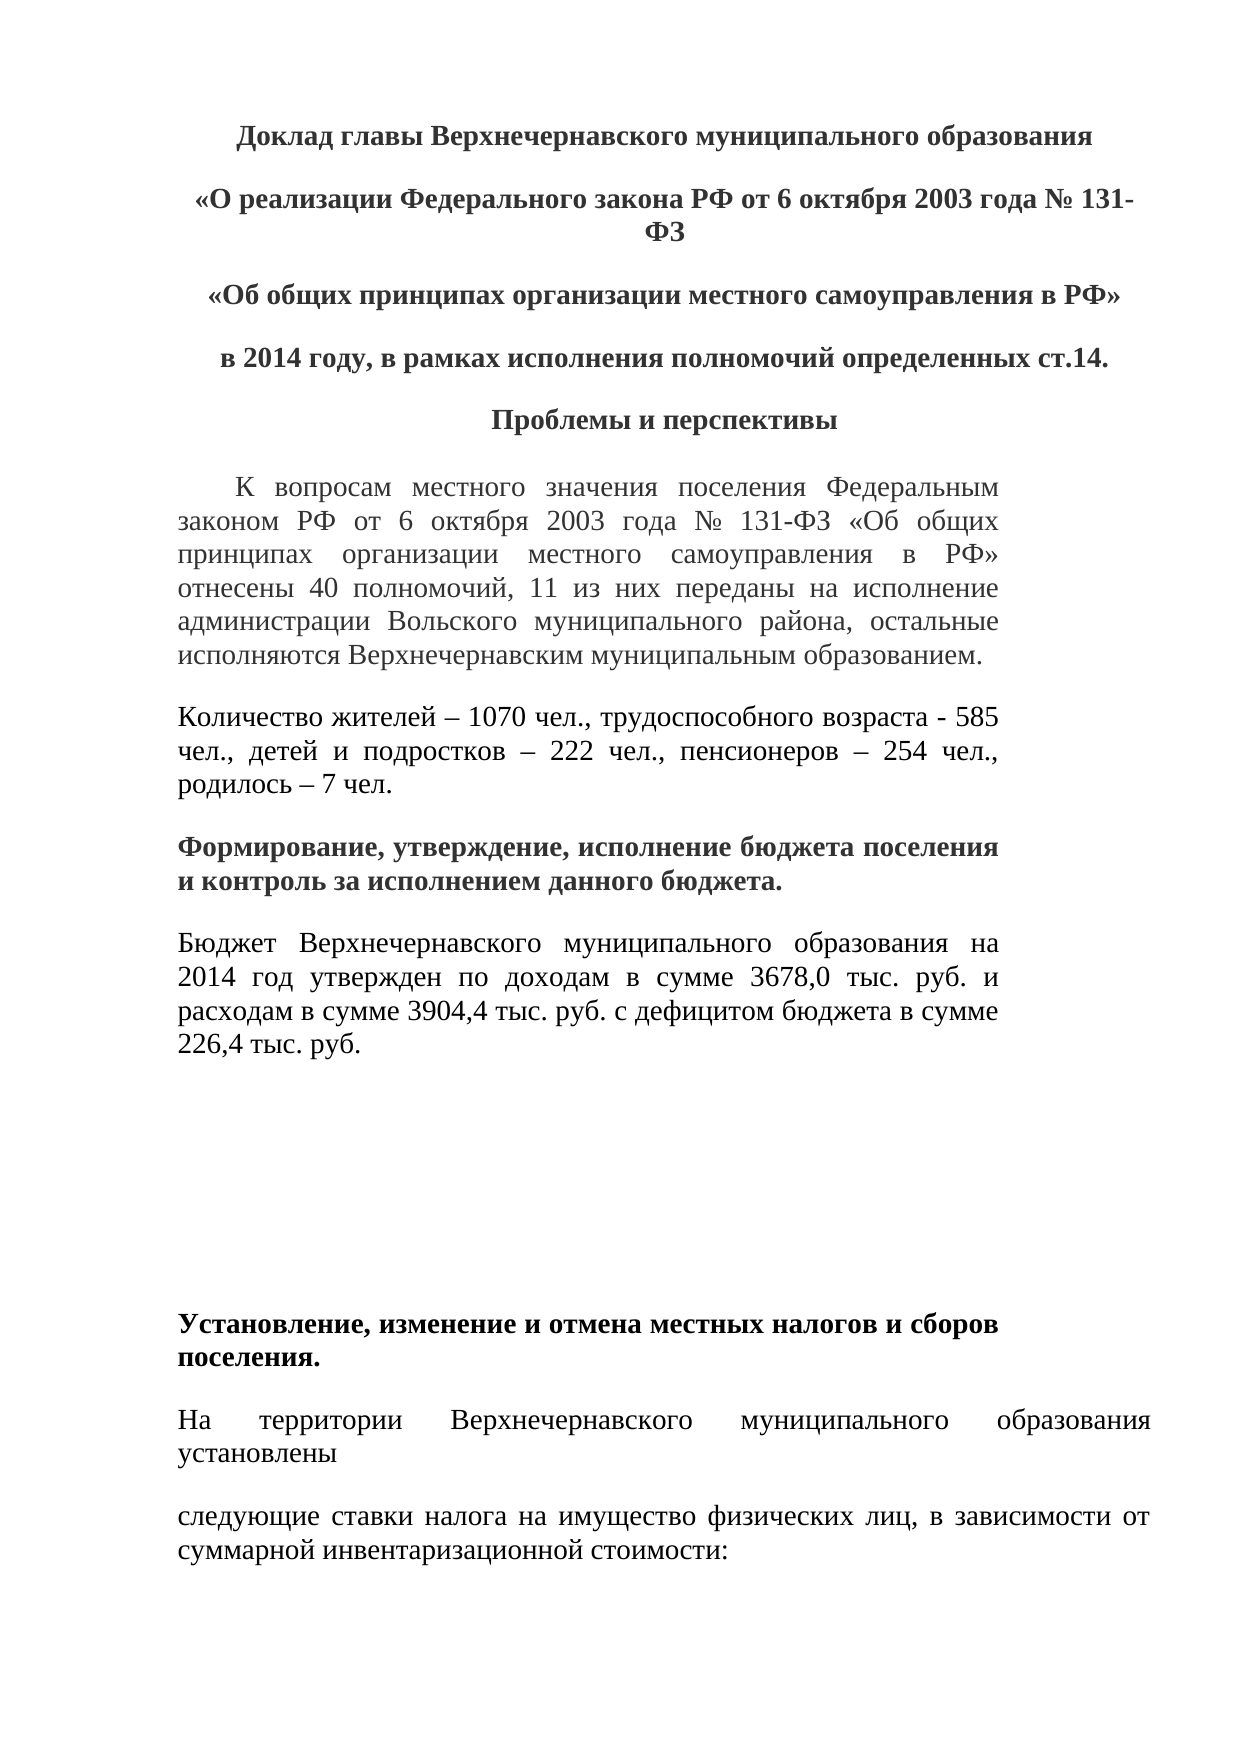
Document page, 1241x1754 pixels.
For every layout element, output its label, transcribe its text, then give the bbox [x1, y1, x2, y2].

text в 2014 году, в рамках исполнения полномочий определенных ст.14. [177, 340, 1152, 373]
text На территории Верхнечернавского муниципального образования установлены [177, 1402, 1152, 1469]
text «Об общих принципах организации местного самоуправления в РФ» [177, 277, 1152, 311]
text К вопросам местного значения поселения Федеральным законом РФ от 6 октября 2003 года № 131-ФЗ «Об общих принципах организации местного самоуправления в РФ» отнесены 40 полномочий, 11 из них переданы на исполнение администрации Вольского муниципального района, остальные исполняются Верхнечернавским муниципальным образованием. [177, 469, 1000, 670]
text «О реализации Федерального закона РФ от 6 октября 2003 года № 131-ФЗ [177, 181, 1152, 248]
text Доклад главы Верхнечернавского муниципального образования [177, 118, 1152, 152]
text Бюджет Верхнечернавского муниципального образования на 2014 год утвержден по доходам в сумме 3678,0 тыс. руб. и расходам в сумме 3904,4 тыс. руб. с дефицитом бюджета в сумме 226,4 тыс. руб. [177, 926, 1000, 1060]
text Установление, изменение и отмена местных налогов и сборов поселения. [177, 1306, 1000, 1373]
text Количество жителей – 1070 чел., трудоспособного возраста - 585 чел., детей и подростков – 222 чел., пенсионеров – 254 чел., родилось – 7 чел. [177, 699, 1000, 800]
text следующие ставки налога на имущество физических лиц, в зависимости от суммарной инвентаризационной стоимости: [177, 1498, 1152, 1565]
text Проблемы и перспективы [177, 402, 1152, 436]
text Формирование, утверждение, исполнение бюджета поселения и контроль за исполнением данного бюджета. [177, 829, 1000, 896]
